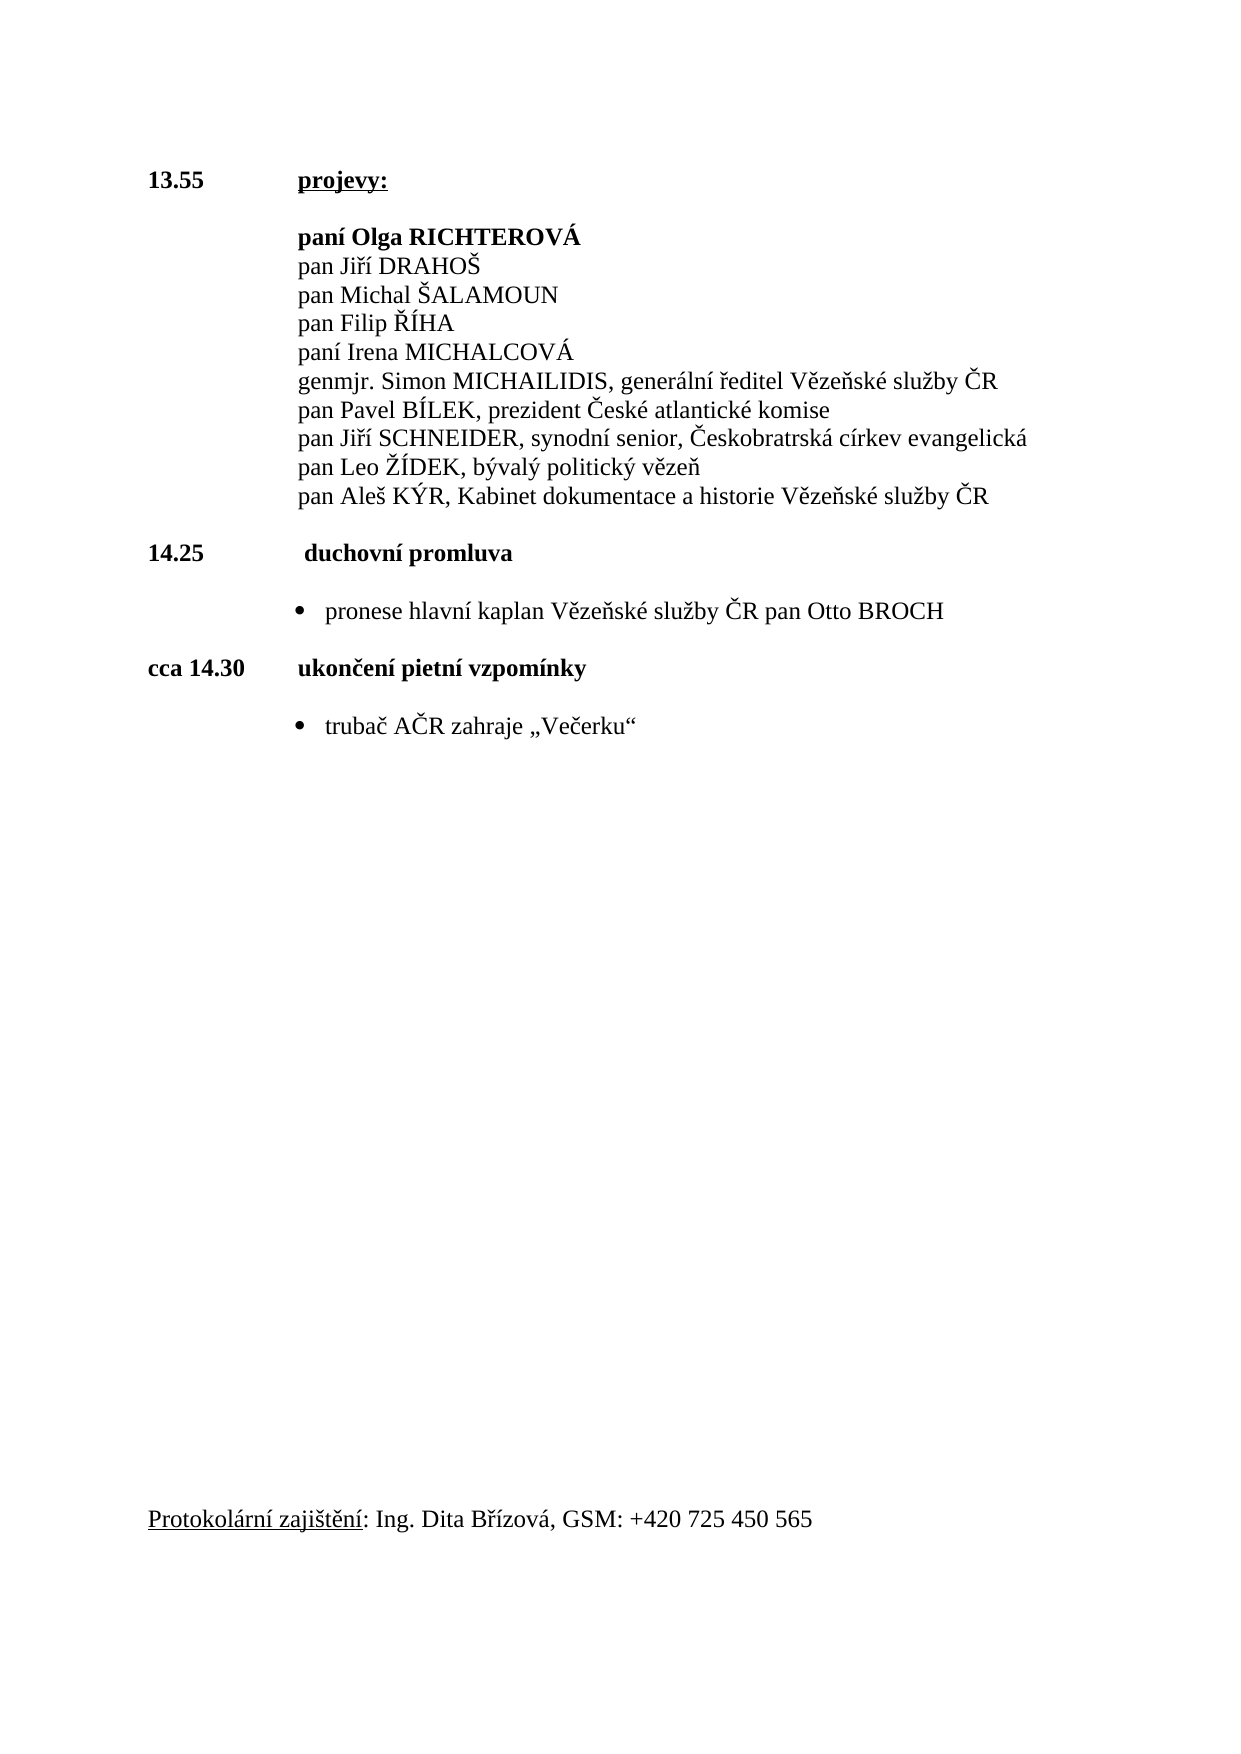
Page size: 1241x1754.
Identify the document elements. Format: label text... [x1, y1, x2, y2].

text pan Jiří SCHNEIDER, synodní senior, Českobratrská církev evangelická [148, 423, 1093, 452]
text pan Jiří DRAHOŠ [148, 251, 1093, 280]
text 13.55 projevy: [148, 165, 1093, 193]
text pan Pavel BÍLEK, prezident České atlantické komise [148, 395, 1093, 423]
text 14.25 duchovní promluva [148, 538, 1093, 567]
text Protokolární zajištění: Ing. Dita Břízová, GSM: +420 725 450 565 [148, 1504, 1093, 1533]
text pan Aleš KÝR, Kabinet dokumentace a historie Vězeňské služby ČR [148, 481, 1093, 510]
list trubač AČR zahraje „Večerku“ [295, 711, 1093, 740]
text paní Olga RICHTEROVÁ [148, 222, 1093, 251]
text pan Filip ŘÍHA [148, 308, 1093, 337]
text pan Leo ŽÍDEK, bývalý politický vězeň [148, 452, 1093, 481]
text genmjr. Simon MICHAILIDIS, generální ředitel Vězeňské služby ČR [148, 366, 1093, 395]
text pan Michal ŠALAMOUN [148, 280, 1093, 308]
text paní Irena MICHALCOVÁ [148, 337, 1093, 366]
list pronese hlavní kaplan Vězeňské služby ČR pan Otto BROCH [295, 596, 1093, 625]
text cca 14.30 ukončení pietní vzpomínky [148, 653, 1093, 682]
